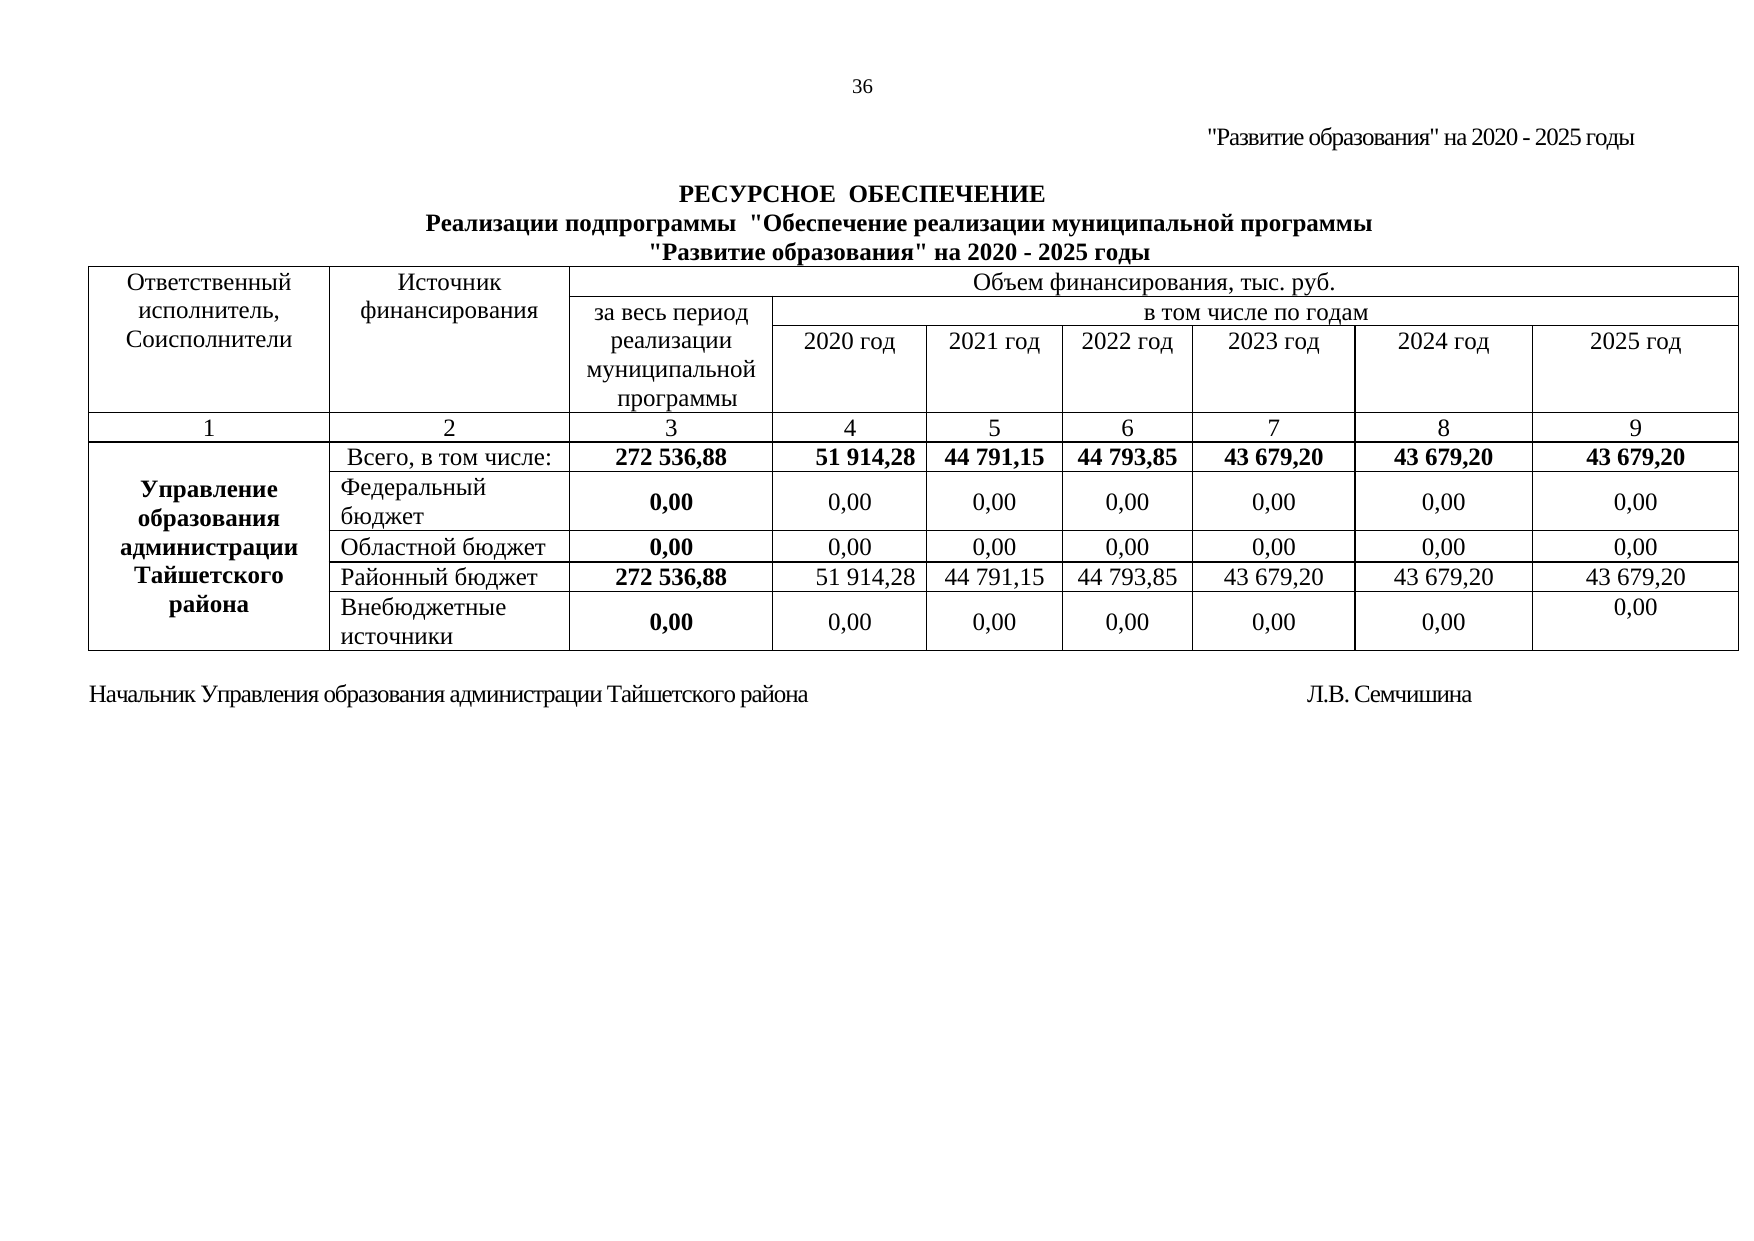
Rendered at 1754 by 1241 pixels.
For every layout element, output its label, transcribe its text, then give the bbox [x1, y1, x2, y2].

table_cell 0,00 [927, 472, 1062, 530]
table_cell 43 679,20 [1356, 563, 1532, 591]
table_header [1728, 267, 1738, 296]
table_cell 0,00 [1193, 472, 1354, 530]
table_cell 272 536,88 [570, 443, 772, 471]
table_cell 0,00 [1533, 592, 1738, 650]
table_cell 0,00 [927, 531, 1062, 561]
table_cell Всего, в том числе: [330, 443, 569, 471]
table_cell 0,00 [570, 592, 772, 650]
text "Развитие образования" на 2020 - 2025 годы [89, 122, 1636, 151]
table_cell 0,00 [1356, 592, 1532, 650]
table_cell 0,00 [1063, 592, 1192, 650]
table_cell 44 793,85 [1063, 563, 1192, 591]
table_cell 43 679,20 [1533, 443, 1738, 471]
table_cell 0,00 [1356, 472, 1532, 530]
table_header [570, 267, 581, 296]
table_cell 0,00 [1533, 472, 1738, 530]
table_cell 43 679,20 [1193, 563, 1354, 591]
table_cell 43 679,20 [1193, 443, 1354, 471]
table_cell 0,00 [773, 531, 926, 561]
text РЕСУРСНОЕ ОБЕСПЕЧЕНИЕ [89, 179, 1636, 208]
table_cell 0,00 [927, 592, 1062, 650]
text Реализации подпрограммы "Обеспечение реализации муниципальной программы [89, 208, 1636, 237]
table_cell 2024 год [1356, 326, 1532, 412]
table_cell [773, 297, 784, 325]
table_cell 0,00 [1356, 531, 1532, 561]
table_cell 0,00 [1063, 531, 1192, 561]
table_cell 43 679,20 [1356, 443, 1532, 471]
text Начальник Управления образования администрации Тайшетского района Л.В. Семчишина [89, 679, 1636, 708]
table_cell 2021 год [927, 326, 1062, 412]
table_cell Областной бюджет [330, 531, 569, 561]
table_cell 0,00 [570, 472, 772, 530]
text "Развитие образования" на 2020 - 2025 годы [89, 237, 1636, 266]
table_header Ответственный исполнитель, Соисполнители [89, 267, 329, 412]
table_cell 0,00 [1193, 531, 1354, 561]
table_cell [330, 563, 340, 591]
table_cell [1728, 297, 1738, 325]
table_header Источник финансирования [330, 267, 569, 412]
table_cell 0,00 [773, 472, 926, 530]
table_cell 44 791,15 [927, 443, 1062, 471]
table_cell 0,00 [773, 592, 926, 650]
table_cell 44 791,15 [927, 563, 1062, 591]
table_cell 0,00 [1193, 592, 1354, 650]
table_cell 2022 год [1063, 326, 1192, 412]
table_cell 2020 год [773, 326, 926, 412]
table_cell 0,00 [1063, 472, 1192, 530]
table_cell 2023 год [1193, 326, 1354, 412]
table_cell 0,00 [570, 531, 772, 561]
table_cell 0,00 [1533, 531, 1738, 561]
table_cell 43 679,20 [1533, 563, 1738, 591]
table_cell Управление образования администрации Тайшетского района [89, 443, 329, 650]
table_cell 2025 год [1533, 326, 1738, 412]
table_cell 44 793,85 [1063, 443, 1192, 471]
